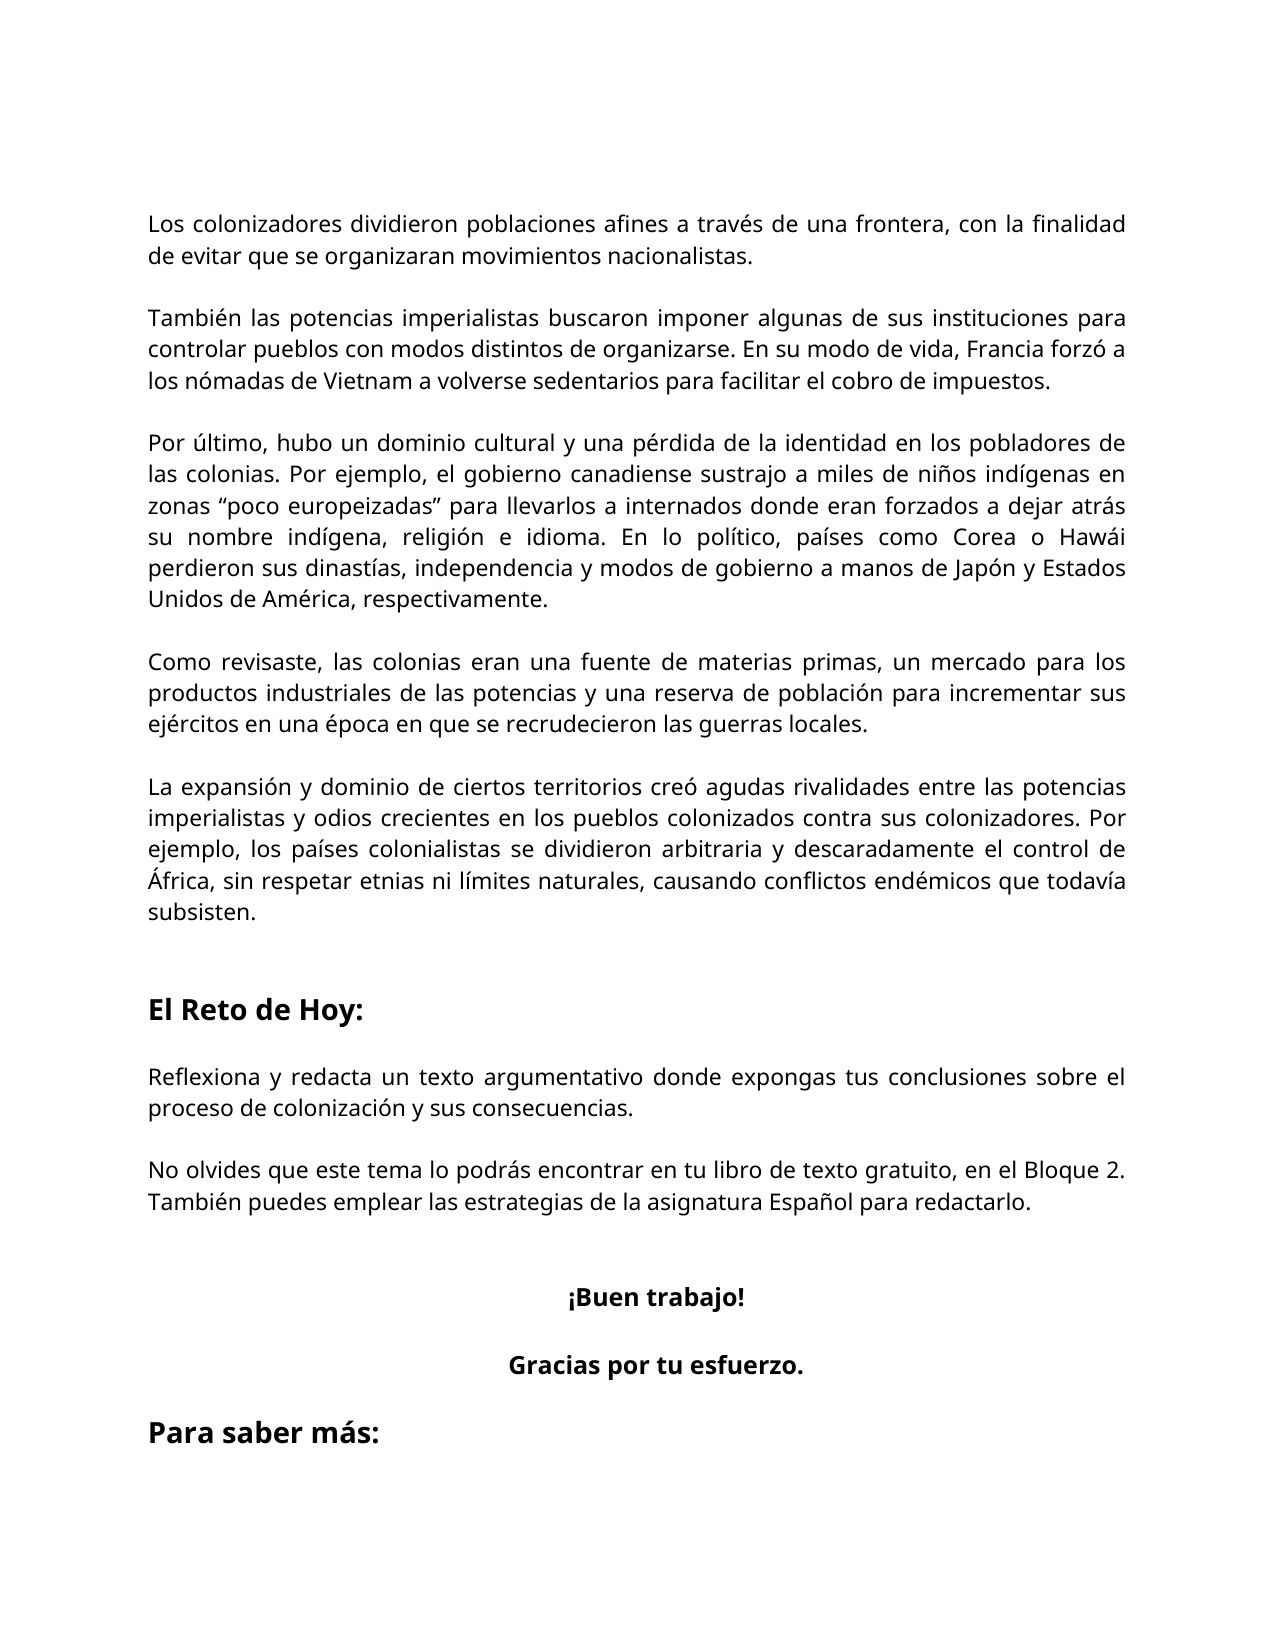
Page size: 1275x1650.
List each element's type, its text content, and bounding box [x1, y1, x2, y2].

text Los colonizadores dividieron poblaciones afines a través de una frontera, con la finalidad de evitar que se organizaran movimientos nacionalistas. [148, 208, 1127, 271]
text Para saber más: [148, 1413, 1127, 1452]
text Como revisaste, las colonias eran una fuente de materias primas, un mercado para los productos industriales de las potencias y una reserva de población para incrementar sus ejércitos en una época en que se recrudecieron las guerras locales. [148, 646, 1127, 740]
text El Reto de Hoy: [148, 990, 1127, 1029]
text No olvides que este tema lo podrás encontrar en tu libro de texto gratuito, en el Bloque 2. También puedes emplear las estrategias de la asignatura Español para redactarlo. [148, 1154, 1127, 1217]
list También las potencias imperialistas buscaron imponer algunas de sus instituciones para controlar pueblos con modos distintos de organizarse. En su modo de vida, Francia forzó a los nómadas de Vietnam a volverse sedentarios para facilitar el cobro de impuestos. [148, 302, 1127, 396]
text Reflexiona y redacta un texto argumentativo donde expongas tus conclusiones sobre el proceso de colonización y sus consecuencias. [148, 1061, 1127, 1123]
text La expansión y dominio de ciertos territorios creó agudas rivalidades entre las potencias imperialistas y odios crecientes en los pueblos colonizados contra sus colonizadores. Por ejemplo, los países colonialistas se dividieron arbitraria y descaradamente el control de África, sin respetar etnias ni límites naturales, causando conflictos endémicos que todavía subsisten. [148, 771, 1127, 927]
text ¡Buen trabajo! [185, 1279, 1127, 1313]
list Por último, hubo un dominio cultural y una pérdida de la identidad en los pobladores de las colonias. Por ejemplo, el gobierno canadiense sustrajo a miles de niños indígenas en zonas “poco europeizadas” para llevarlos a internados donde eran forzados a dejar atrás su nombre indígena, religión e idioma. En lo político, países como Corea o Hawái perdieron sus dinastías, independencia y modos de gobierno a manos de Japón y Estados Unidos de América, respectivamente. [148, 427, 1127, 615]
text Gracias por tu esfuerzo. [185, 1347, 1127, 1382]
